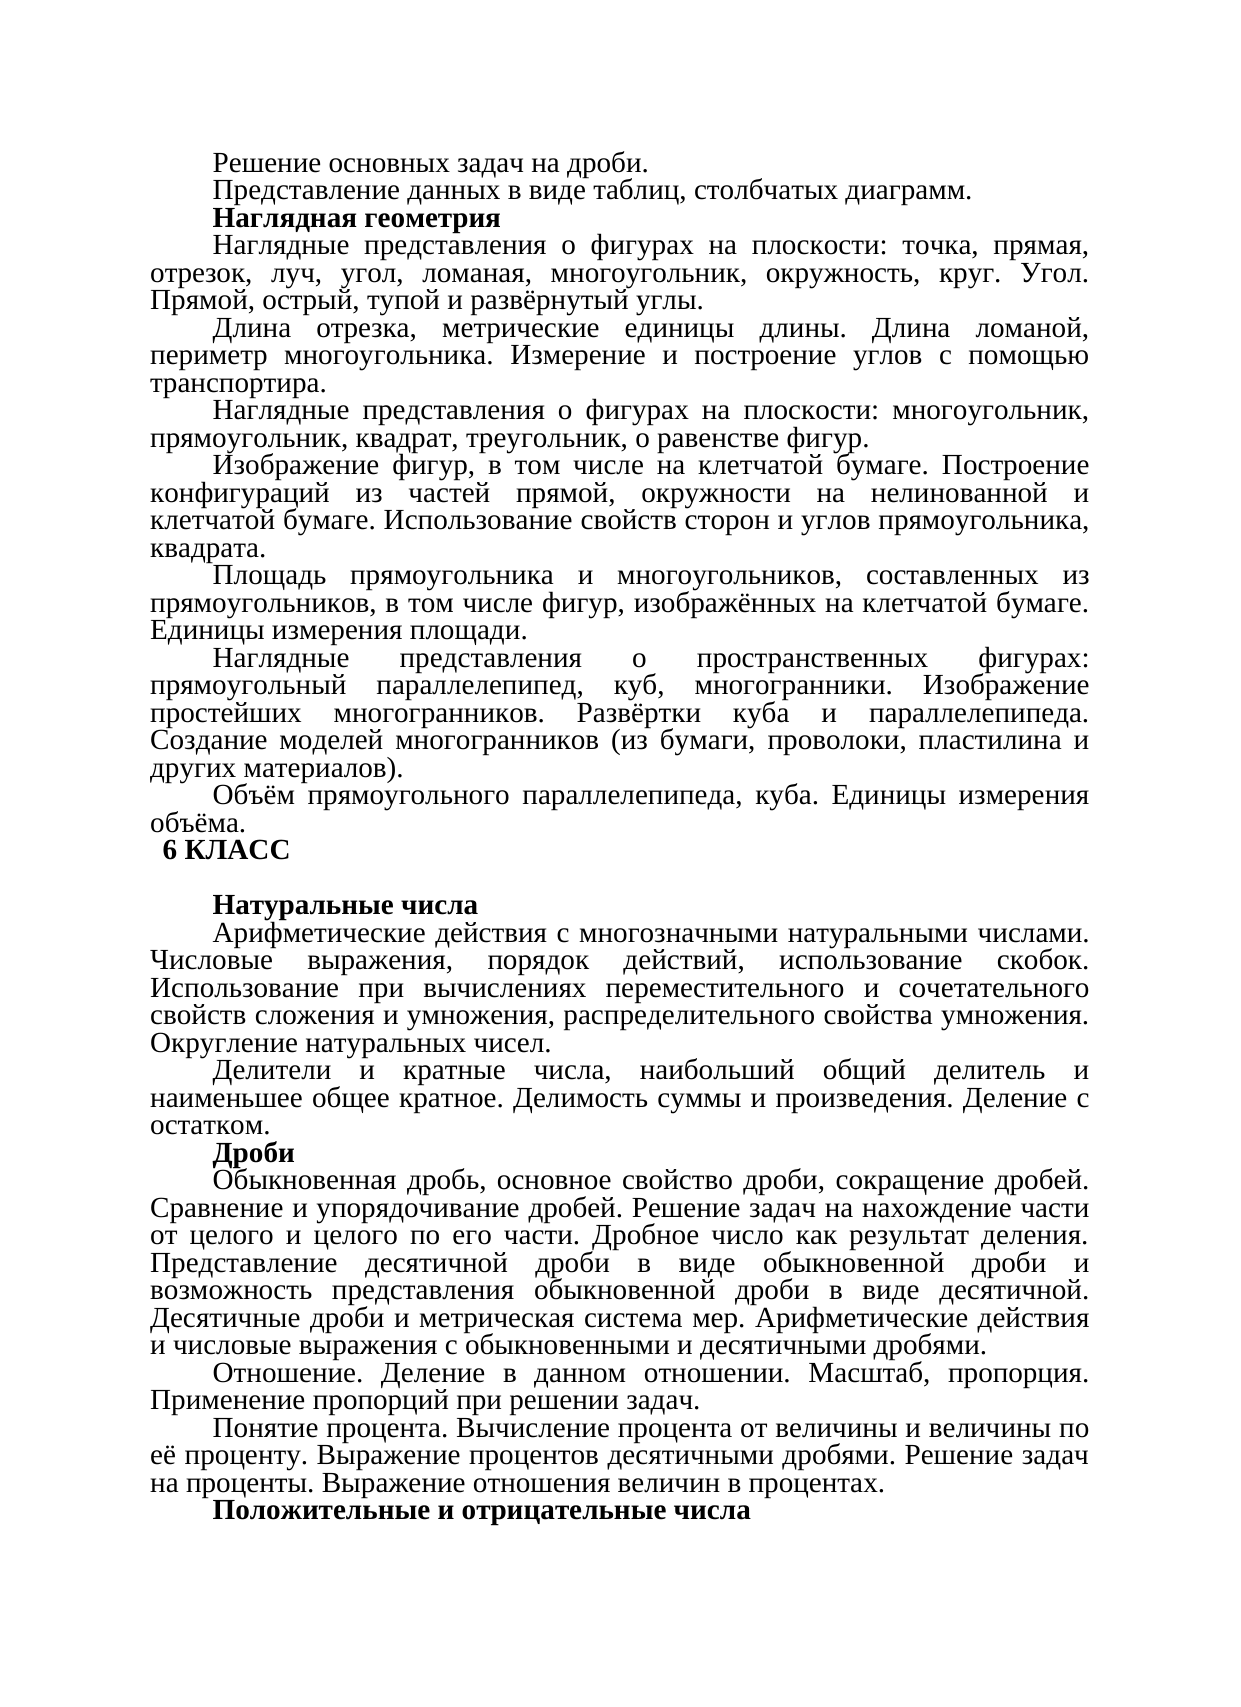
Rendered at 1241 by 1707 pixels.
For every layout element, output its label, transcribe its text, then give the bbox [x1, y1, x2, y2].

text Длина отрезка, метрические единицы длины. Длина ломаной, периметр многоугольника. Измерение и построение углов с помощью транспортира. [150, 315, 1090, 397]
text Площадь прямоугольника и многоугольников, составленных из прямоугольников, в том числе фигур, изображённых на клетчатой бумаге. Единицы измерения площади. [150, 562, 1090, 645]
text Наглядные представления о пространственных фигурах: прямоугольный параллелепипед, куб, многогранники. Изображение простейших многогранников. Развёртки куба и параллелепипеда. Создание моделей многогранников (из бумаги, проволоки, пластилина и других материалов). [150, 645, 1090, 782]
text Обыкновенная дробь, основное свойство дроби, сокращение дробей. Сравнение и упорядочивание дробей. Решение задач на нахождение части от целого и целого по его части. Дробное число как результат деления. Представление десятичной дроби в виде обыкновенной дроби и возможность представления обыкновенной дроби в виде десятичной. Десятичные дроби и метрическая система мер. Арифметические действия и числовые выражения с обыкновенными и десятичными дробями. [150, 1167, 1090, 1360]
text Наглядные представления о фигурах на плоскости: многоугольник, прямоугольник, квадрат, треугольник, о равенстве фигур. [150, 397, 1090, 452]
text Дроби [150, 1140, 1090, 1167]
text Наглядные представления о фигурах на плоскости: точка, прямая, отрезок, луч, угол, ломаная, многоугольник, окружность, круг. Угол. Прямой, острый, тупой и развёрнутый углы. [150, 232, 1090, 315]
text Представление данных в виде таблиц, столбчатых диаграмм. [150, 177, 1090, 205]
text Решение основных задач на дроби. [150, 150, 1090, 177]
text Наглядная геометрия [150, 205, 1090, 232]
text Делители и кратные числа, наибольший общий делитель и наименьшее общее кратное. Делимость суммы и произведения. Деление с остатком. [150, 1057, 1090, 1140]
text 6 КЛАСС [162, 837, 1090, 865]
text Натуральные числа [150, 892, 1090, 920]
text Отношение. Деление в данном отношении. Масштаб, пропорция. Применение пропорций при решении задач. [150, 1360, 1090, 1415]
text Понятие процента. Вычисление процента от величины и величины по её проценту. Выражение процентов десятичными дробями. Решение задач на проценты. Выражение отношения величин в процентах. [150, 1415, 1090, 1497]
text Изображение фигур, в том числе на клетчатой бумаге. Построение конфигураций из частей прямой, окружности на нелинованной и клетчатой бумаге. Использование свойств сторон и углов прямоугольника, квадрата. [150, 452, 1090, 562]
text Объём прямоугольного параллелепипеда, куба. Единицы измерения объёма. [150, 782, 1090, 837]
text Положительные и отрицательные числа [150, 1497, 1090, 1525]
text Арифметические действия с многозначными натуральными числами. Числовые выражения, порядок действий, использование скобок. Использование при вычислениях переместительного и сочетательного свойств сложения и умножения, распределительного свойства умножения. Округление натуральных чисел. [150, 920, 1090, 1057]
